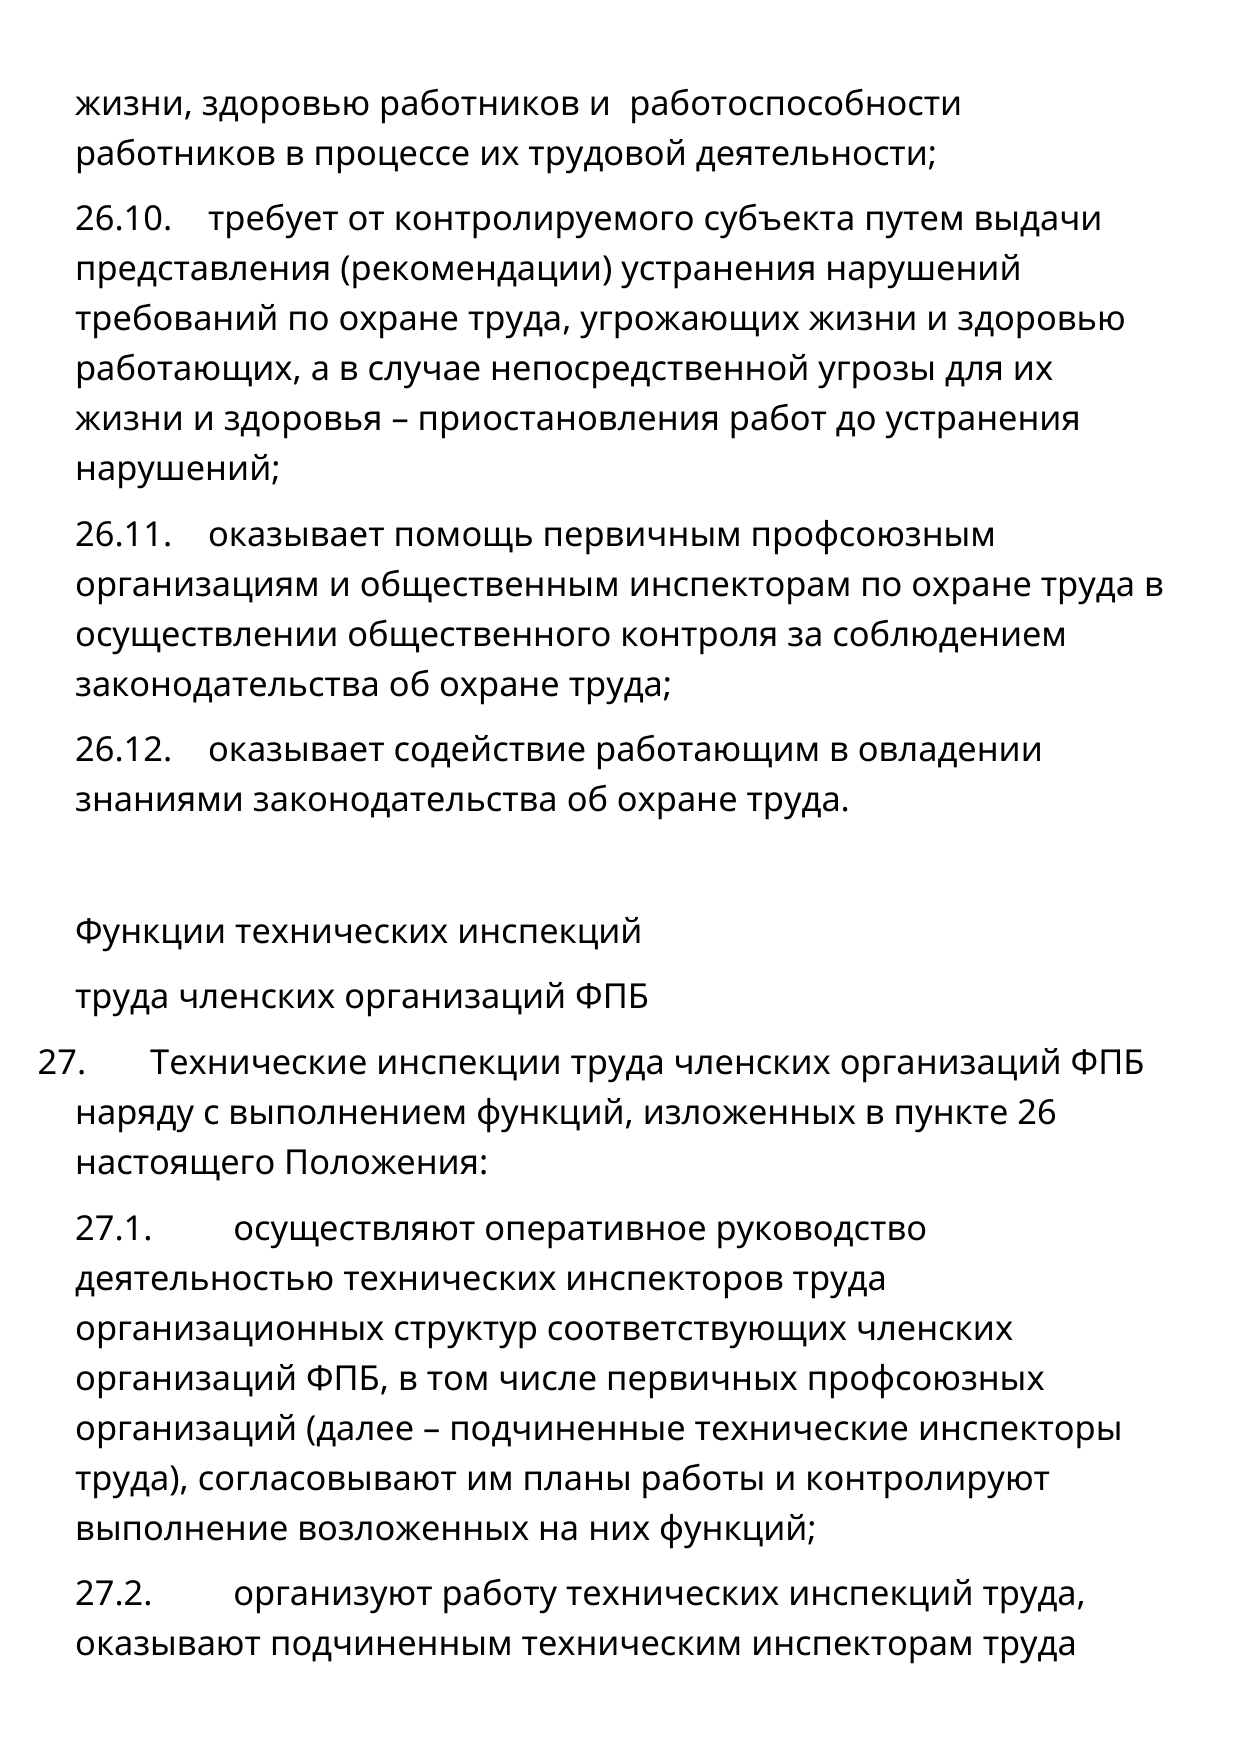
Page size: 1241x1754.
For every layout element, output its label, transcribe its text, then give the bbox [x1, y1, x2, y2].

text Функции технических инспекций [75, 903, 1165, 953]
text 26.10. требует от контролируемого субъекта путем выдачи представления (рекомендации) устранения нарушений требований по охране труда, угрожающих жизни и здоровью работающих, а в случае непосредственной угрозы для их жизни и здоровья – приостановления работ до устранения нарушений; [75, 191, 1165, 491]
text труда членских организаций ФПБ [75, 969, 1165, 1019]
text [75, 75, 1165, 175]
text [75, 1566, 1165, 1666]
list Технические инспекции труда членских организаций ФПБ наряду с выполнением функций, изложенных в пункте 26 настоящего Положения: [37, 1034, 1165, 1184]
text 26.12. оказывает содействие работающим в овладении знаниями законодательства об охране труда. [75, 722, 1165, 822]
text 26.11. оказывает помощь первичным профсоюзным организациям и общественным инспекторам по охране труда в осуществлении общественного контроля за соблюдением законодательства об охране труда; [75, 506, 1165, 706]
text 27.1. осуществляют оперативное руководство деятельностью технических инспекторов труда организационных структур соответствующих членских организаций ФПБ, в том числе первичных профсоюзных организаций (далее – подчиненные технические инспекторы труда), согласовывают им планы работы и контролируют выполнение возложенных на них функций; [75, 1200, 1165, 1550]
